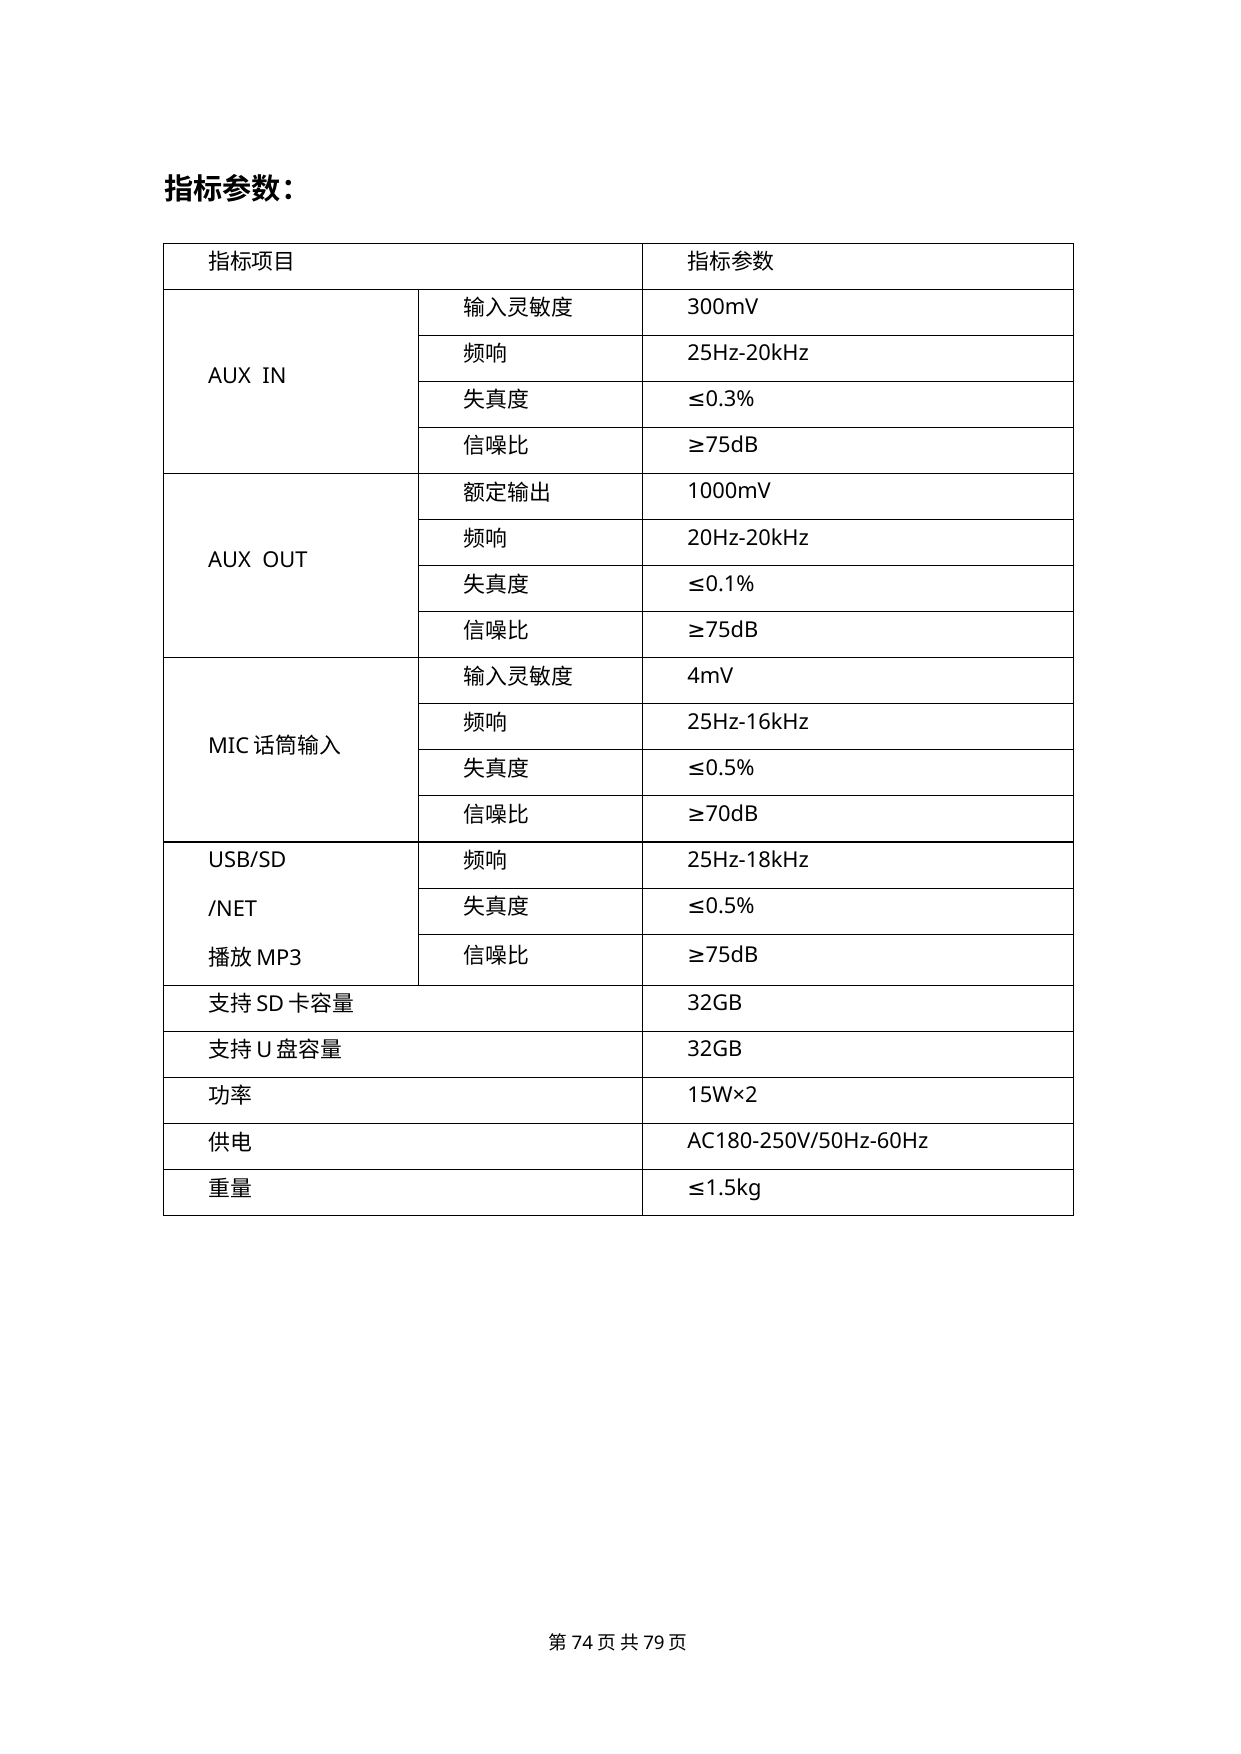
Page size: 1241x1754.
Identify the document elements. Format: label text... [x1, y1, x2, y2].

table_cell 功率 [164, 1078, 642, 1123]
table_cell MIC话筒输入 [164, 658, 418, 841]
table_cell ≤0.5% [643, 750, 1073, 795]
table_cell 重量 [164, 1170, 642, 1215]
table_cell 1000mV [643, 474, 1073, 519]
table_cell 信噪比 [419, 612, 642, 657]
table_cell 失真度 [419, 382, 642, 427]
table_cell 供电 [164, 1124, 642, 1169]
table_cell 频响 [419, 520, 642, 565]
table_cell 4mV [643, 658, 1073, 703]
table_cell ≤0.3% [643, 382, 1073, 427]
table_cell AUX IN [164, 290, 418, 473]
table_cell 支持SD卡容量 [164, 986, 642, 1031]
table_cell ≥70dB [643, 796, 1073, 841]
table_cell 频响 [419, 336, 642, 381]
table_header 指标参数 [643, 244, 1073, 289]
table_cell ≥75dB [643, 612, 1073, 657]
table_cell 15W×2 [643, 1078, 1073, 1123]
table_cell 25Hz-18kHz [643, 843, 1073, 887]
table_cell ≥75dB [643, 935, 1073, 985]
table_cell 信噪比 [419, 935, 642, 985]
table_cell AUX OUT [164, 474, 418, 657]
table_cell 32GB [643, 986, 1073, 1031]
table_cell 频响 [419, 704, 642, 749]
table_cell ≥75dB [643, 428, 1073, 473]
text 指标参数： [164, 154, 1072, 219]
table_header 指标项目 [164, 244, 642, 289]
table_cell 32GB [643, 1032, 1073, 1077]
table_cell 信噪比 [419, 428, 642, 473]
table_cell 支持U盘容量 [164, 1032, 642, 1077]
table_cell 300mV [643, 290, 1073, 335]
table_cell 20Hz-20kHz [643, 520, 1073, 565]
table_cell ≤0.1% [643, 566, 1073, 611]
table_cell 输入灵敏度 [419, 290, 642, 335]
table_cell 失真度 [419, 566, 642, 611]
table_cell 信噪比 [419, 796, 642, 841]
table_cell USB/SD /NET 播放MP3 [164, 843, 418, 985]
table_cell 额定输出 [419, 474, 642, 519]
table_cell 频响 [419, 843, 642, 887]
table_cell ≤1.5kg [643, 1170, 1073, 1215]
table_cell 输入灵敏度 [419, 658, 642, 703]
table_cell ≤0.5% [643, 889, 1073, 933]
table_cell 25Hz-20kHz [643, 336, 1073, 381]
table_cell 25Hz-16kHz [643, 704, 1073, 749]
table_cell AC180-250V/50Hz-60Hz [643, 1124, 1073, 1169]
table_cell 失真度 [419, 889, 642, 933]
table_cell 失真度 [419, 750, 642, 795]
